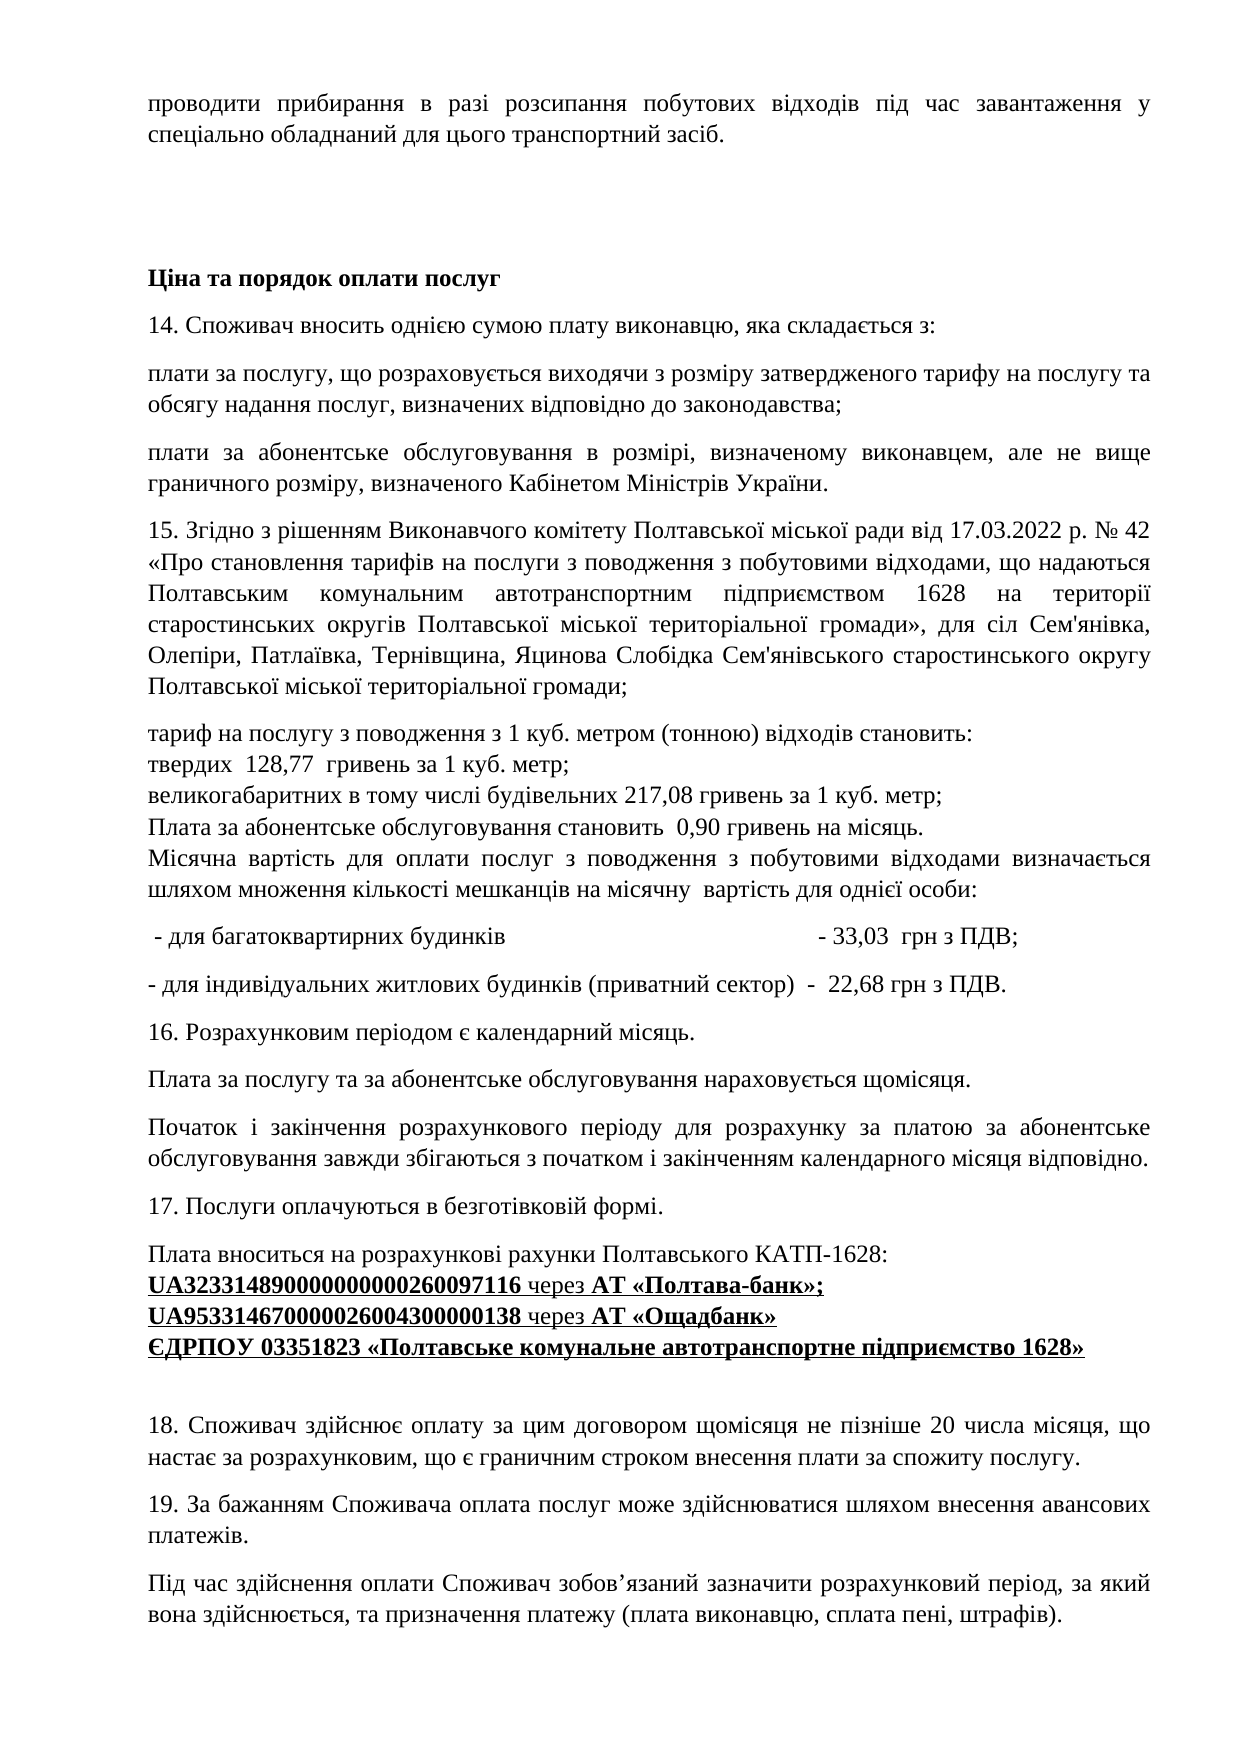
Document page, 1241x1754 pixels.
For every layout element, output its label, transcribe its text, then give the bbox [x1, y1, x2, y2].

text - для багатоквартирних будинків - 33,03 грн з ПДВ; [148, 921, 1152, 950]
text тариф на послугу з поводження з 1 куб. метром (тонною) відходів становить: [148, 718, 1152, 747]
text плати за послугу, що розраховується виходячи з розміру затвердженого тарифу на послугу та обсягу надання послуг, визначених відповідно до законодавства; [148, 358, 1152, 418]
text 15. Згідно з рішенням Виконавчого комітету Полтавської міської ради від 17.03.2022 р. № 42 «Про становлення тарифів на послуги з поводження з побутовими відходами, що надаються Полтавським комунальним автотранспортним підприємством 1628 на території старостинських округів Полтавської міської територіальної громади», для сіл Сем'янівка, Олепіри, Патлаївка, Тернівщина, Яцинова Слобідка Сем'янівського старостинського округу Полтавської міської територіальної громади; [148, 516, 1152, 699]
text UA323314890000000000260097116 через АТ «Полтава-банк»; [148, 1270, 1152, 1298]
text Ціна та порядок оплати послуг [148, 263, 1152, 291]
text - для індивідуальних житлових будинків (приватний сектор) - 22,68 грн з ПДВ. [148, 969, 1152, 998]
text Місячна вартість для оплати послуг з поводження з побутовими відходами визначається шляхом множення кількості мешканців на місячну вартість для однієї особи: [148, 843, 1152, 902]
text 17. Послуги оплачуються в безготівковій формі. [148, 1191, 1152, 1220]
text Початок і закінчення розрахункового періоду для розрахунку за платою за абонентське обслуговування завжди збігаються з початком і закінченням календарного місяця відповідно. [148, 1112, 1152, 1172]
text 16. Розрахунковим періодом є календарний місяць. [148, 1017, 1152, 1046]
text 19. За бажанням Споживача оплата послуг може здійснюватися шляхом внесення авансових платежів. [148, 1489, 1152, 1549]
text UA953314670000026004300000138 через АТ «Ощадбанк» [148, 1301, 1152, 1329]
text Плата вноситься на розрахункові рахунки Полтавського КАТП-1628: [148, 1239, 1152, 1267]
text ЄДРПОУ 03351823 «Полтавське комунальне автотранспортне підприємство 1628» [148, 1332, 1152, 1361]
text твердих 128,77 гривень за 1 куб. метр; [148, 749, 1152, 778]
text Під час здійснення оплати Споживач зобов’язаний зазначити розрахунковий період, за який вона здійснюється, та призначення платежу (плата виконавцю, сплата пені, штрафів). [148, 1568, 1152, 1628]
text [148, 88, 1152, 148]
text Плата за послугу та за абонентське обслуговування нараховується щомісяця. [148, 1064, 1152, 1093]
text 14. Споживач вносить однією сумою плату виконавцю, яка складається з: [148, 310, 1152, 339]
text великогабаритних в тому числі будівельних 217,08 гривень за 1 куб. метр; [148, 781, 1152, 809]
text Плата за абонентське обслуговування становить 0,90 гривень на місяць. [148, 812, 1152, 840]
text 18. Споживач здійснює оплату за цим договором щомісяця не пізніше 20 числа місяця, що настає за розрахунковим, що є граничним строком внесення плати за спожиту послугу. [148, 1411, 1152, 1470]
text плати за абонентське обслуговування в розмірі, визначеному виконавцем, але не вище граничного розміру, визначеного Кабінетом Міністрів України. [148, 437, 1152, 497]
